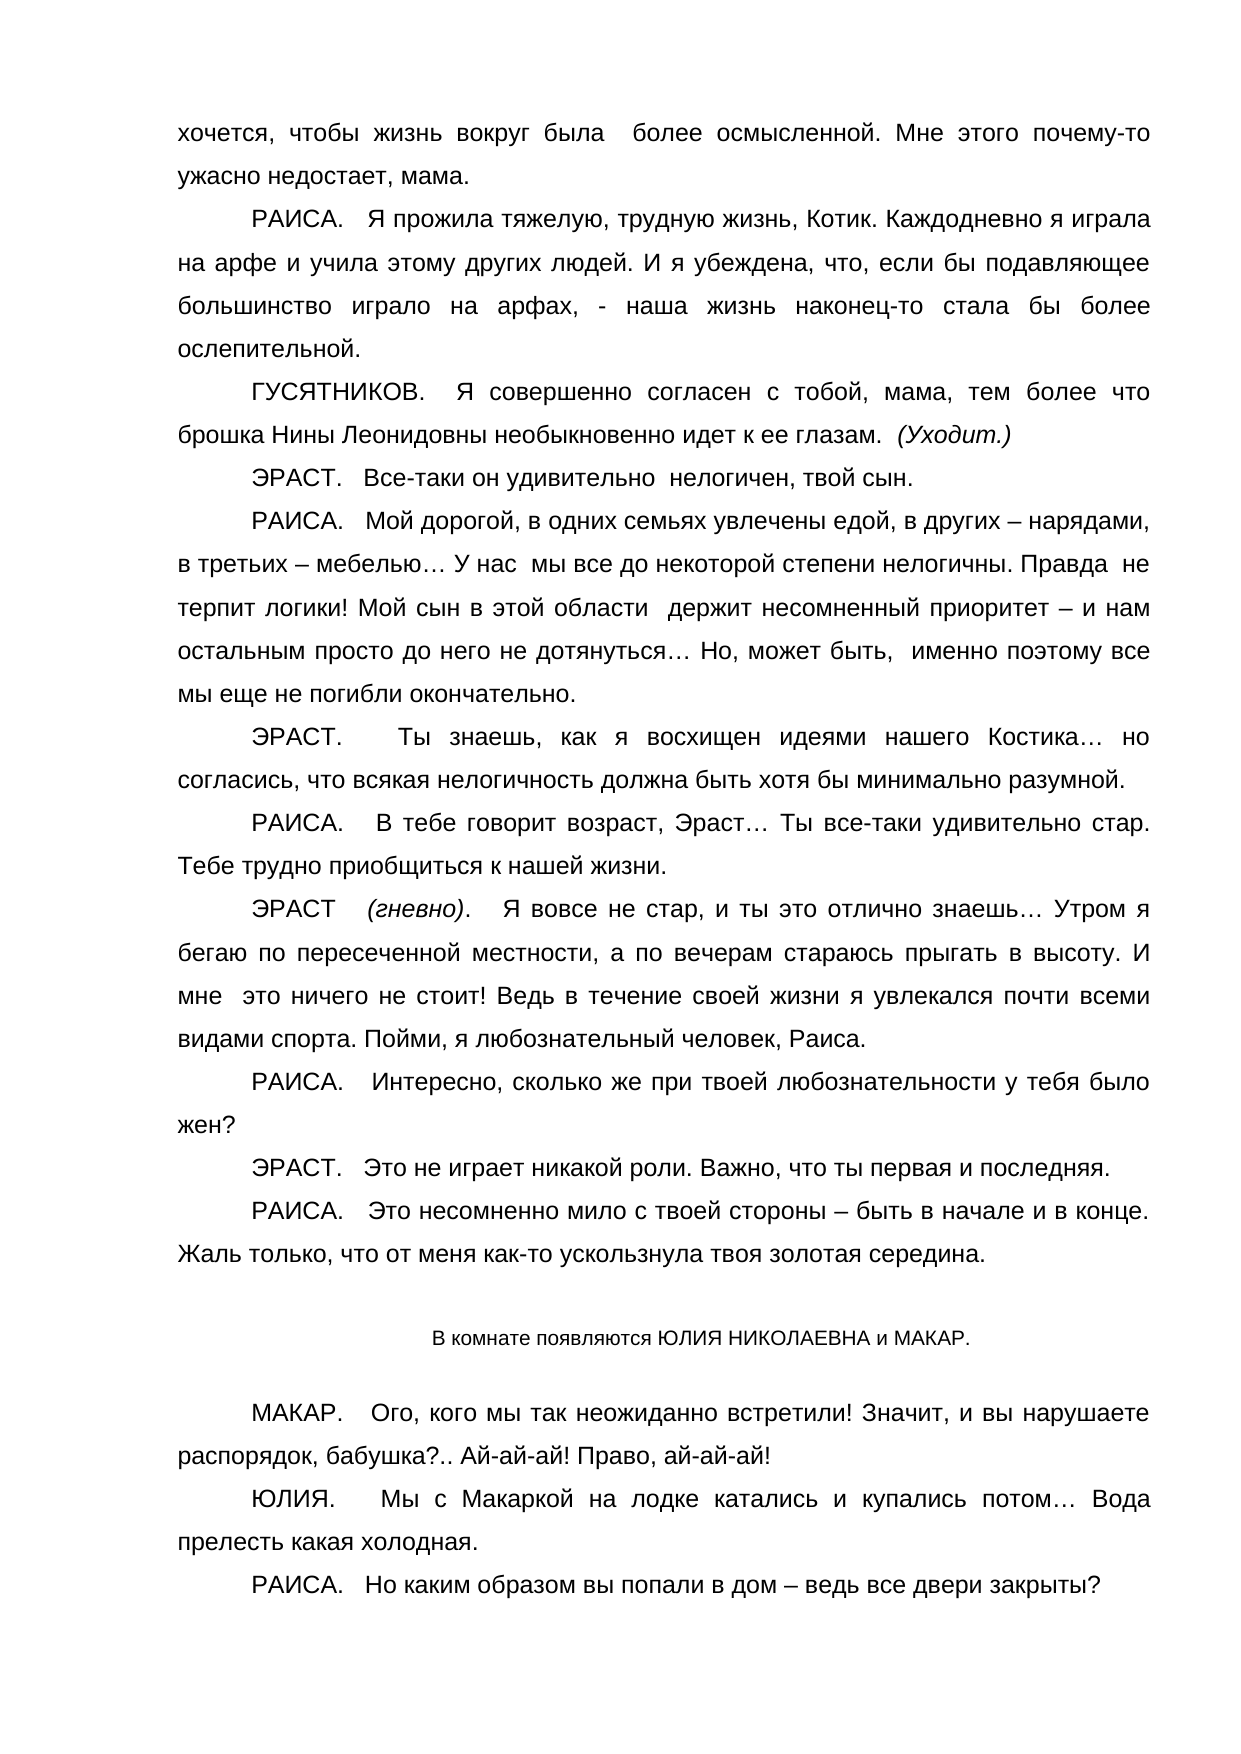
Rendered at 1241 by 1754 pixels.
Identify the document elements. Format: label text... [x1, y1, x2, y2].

text РАИСА. Интересно, сколько же при твоей любознательности у тебя было жен? [177, 1067, 1152, 1139]
text РАИСА. Это несомненно мило с твоей стороны – быть в начале и в конце. Жаль только, что от меня как-то ускользнула твоя золотая середина. [177, 1196, 1152, 1268]
text ЭРАСТ. Все-таки он удивительно нелогичен, твой сын. [177, 463, 1152, 492]
text В комнате появляются ЮЛИЯ НИКОЛАЕВНА и МАКАР. [177, 1326, 1152, 1349]
text ЭРАСТ (гневно). Я вовсе не стар, и ты это отлично знаешь… Утром я бегаю по пересеченной местности, а по вечерам стараюсь прыгать в высоту. И мне это ничего не стоит! Ведь в течение своей жизни я увлекался почти всеми видами спорта. Пойми, я любознательный человек, Раиса. [177, 894, 1152, 1052]
text ЭРАСТ. Это не играет никакой роли. Важно, что ты первая и последняя. [177, 1153, 1152, 1182]
text ГУСЯТНИКОВ. Я совершенно согласен с тобой, мама, тем более что брошка Нины Леонидовны необыкновенно идет к ее глазам. (Уходит.) [177, 377, 1152, 449]
text ЭРАСТ. Ты знаешь, как я восхищен идеями нашего Костика… но согласись, что всякая нелогичность должна быть хотя бы минимально разумной. [177, 722, 1152, 794]
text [177, 118, 1152, 190]
text РАИСА. Но каким образом вы попали в дом – ведь все двери закрыты? [177, 1570, 1152, 1599]
text РАИСА. Мой дорогой, в одних семьях увлечены едой, в других – нарядами, в третьих – мебелью… У нас мы все до некоторой степени нелогичны. Правда не терпит логики! Мой сын в этой области держит несомненный приоритет – и нам остальным просто до него не дотянуться… Но, может быть, именно поэтому все мы еще не погибли окончательно. [177, 506, 1152, 707]
text МАКАР. Ого, кого мы так неожиданно встретили! Значит, и вы нарушаете распорядок, бабушка?.. Ай-ай-ай! Право, ай-ай-ай! [177, 1397, 1152, 1469]
text ЮЛИЯ. Мы с Макаркой на лодке катались и купались потом… Вода прелесть какая холодная. [177, 1484, 1152, 1556]
text РАИСА. Я прожила тяжелую, трудную жизнь, Котик. Каждодневно я играла на арфе и учила этому других людей. И я убеждена, что, если бы подавляющее большинство играло на арфах, - наша жизнь наконец-то стала бы более ослепительной. [177, 204, 1152, 362]
text РАИСА. В тебе говорит возраст, Эраст… Ты все-таки удивительно стар. Тебе трудно приобщиться к нашей жизни. [177, 808, 1152, 880]
